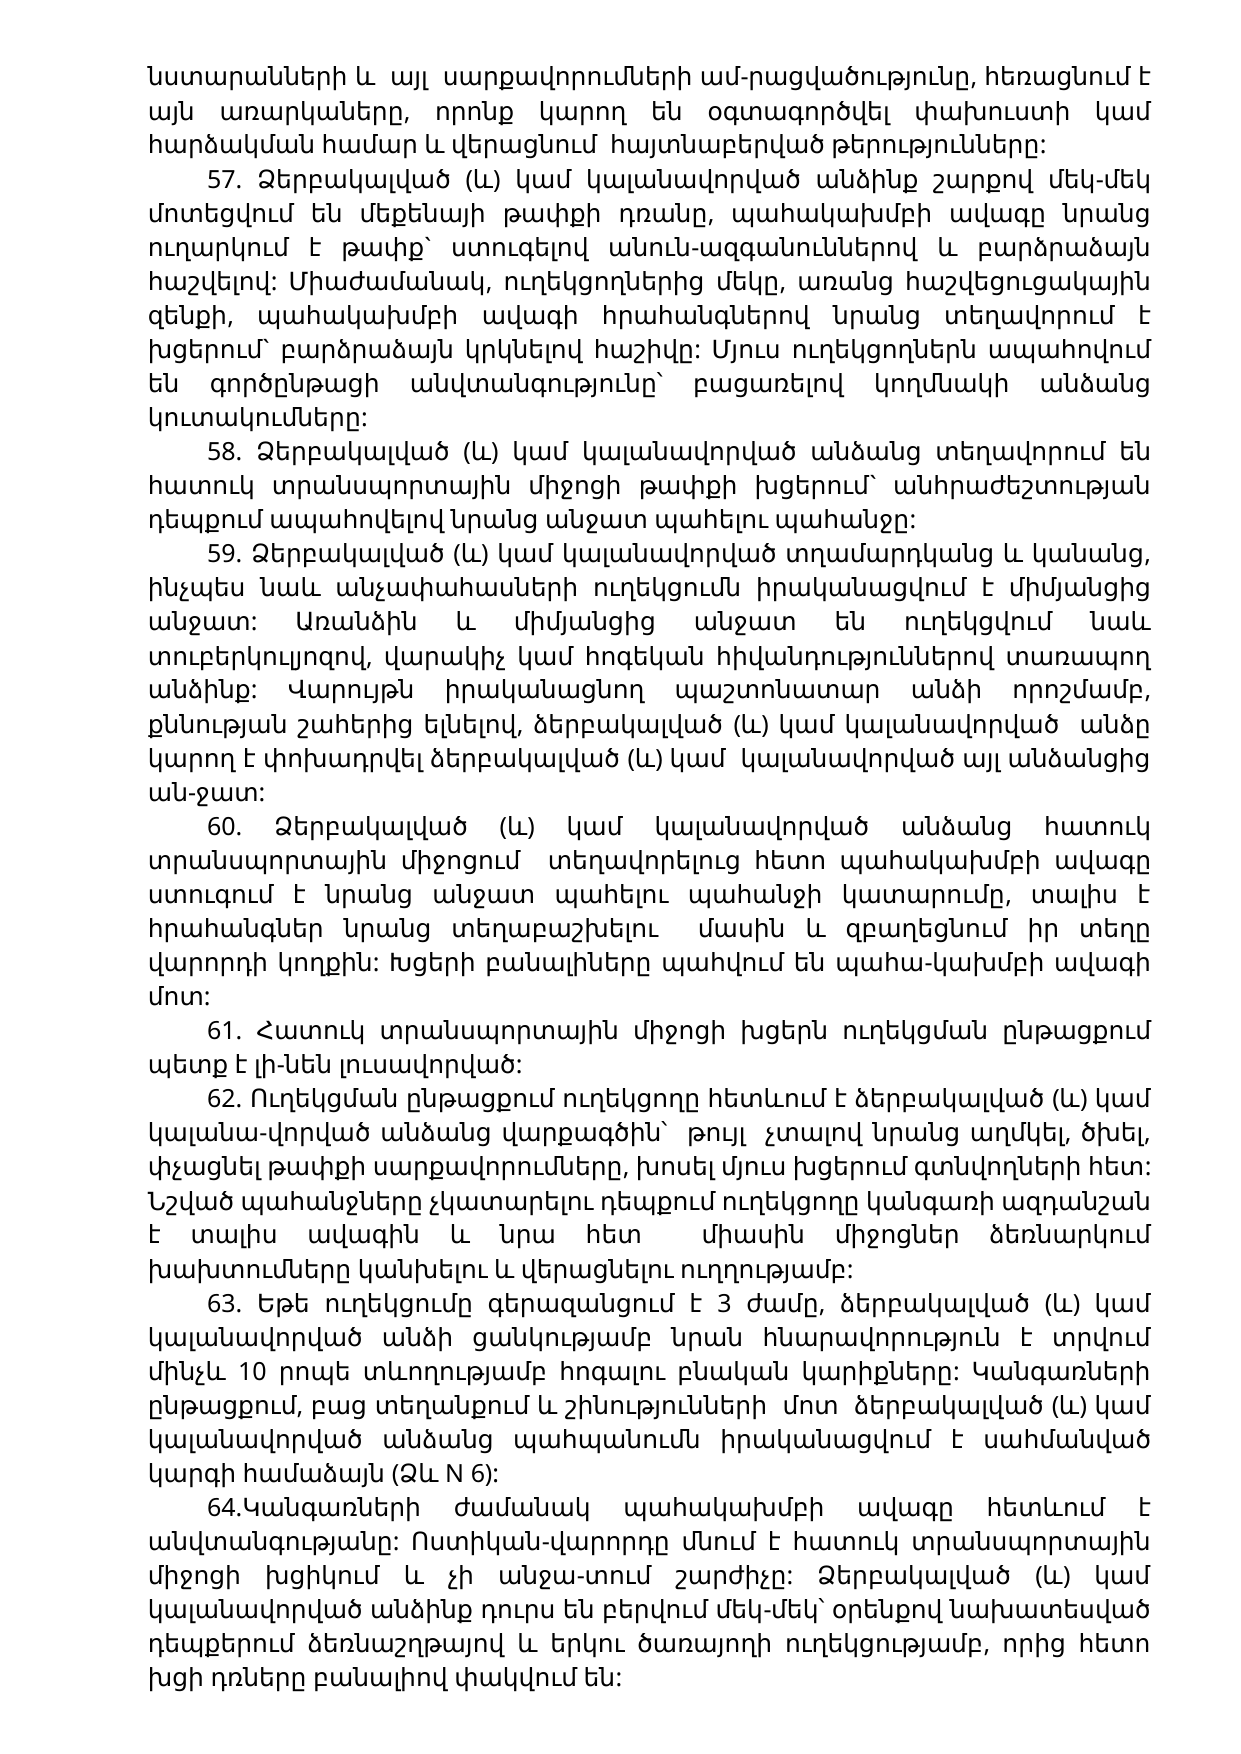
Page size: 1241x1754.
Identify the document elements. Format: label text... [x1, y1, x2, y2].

text 60. Ձերբակալված (և) կամ կալանավորված անձանց հատուկ տրանսպորտային միջոցում տեղավորելուց հետո պահակախմբի ավագը ստուգում է նրանց անջատ պահելու պահանջի կատարումը, տալիս է հրահանգներ նրանց տեղաբաշխելու մասին և զբաղեցնում իր տեղը վարորդի կողքին: Խցերի բանալիները պահվում են պահա-կախմբի ավագի մոտ: [148, 808, 1152, 1013]
text 64.Կանգառների ժամանակ պահակախմբի ավագը հետևում է անվտանգությանը: Ոստիկան-վարորդը մնում է հատուկ տրանսպորտային միջոցի խցիկում և չի անջա-տում շարժիչը: Ձերբակալված (և) կամ կալանավորված անձինք դուրս են բերվում մեկ-մեկ՝ օրենքով նախատեսված դեպքերում ձեռնաշղթայով և երկու ծառայողի ուղեկցությամբ, որից հետո խցի դռները բանալիով փակվում են: [148, 1490, 1152, 1694]
text 58. Ձերբակալված (և) կամ կալանավորված անձանց տեղավորում են հատուկ տրանսպորտային միջոցի թափքի խցերում` անհրաժեշտության դեպքում ապահովելով նրանց անջատ պահելու պահանջը: [148, 434, 1152, 536]
text 57. Ձերբակալված (և) կամ կալանավորված անձինք շարքով մեկ-մեկ մոտեցվում են մեքենայի թափքի դռանը, պահակախմբի ավագը նրանց ուղարկում է թափք` ստուգելով անուն-ազգանուններով և բարձրաձայն հաշվելով: Միաժամանակ, ուղեկցողներից մեկը, առանց հաշվեցուցակային զենքի, պահակախմբի ավագի հրահանգներով նրանց տեղավորում է խցերում` բարձրաձայն կրկնելով հաշիվը: Մյուս ուղեկցողներն ապահովում են գործընթացի անվտանգությունը՝ բացառելով կողմնակի անձանց կուտակումները: [148, 161, 1152, 434]
text 62. Ուղեկցման ընթացքում ուղեկցողը հետևում է ձերբակալված (և) կամ կալանա-վորված անձանց վարքագծին՝ թույլ չտալով նրանց աղմկել, ծխել, փչացնել թափքի սարքավորումները, խոսել մյուս խցերում գտնվողների հետ: Նշված պահանջները չկատարելու դեպքում ուղեկցողը կանգառի ազդանշան է տալիս ավագին և նրա հետ միասին միջոցներ ձեռնարկում խախտումները կանխելու և վերացնելու ուղղությամբ: [148, 1081, 1152, 1285]
text 63. Եթե ուղեկցումը գերազանցում է 3 ժամը, ձերբակալված (և) կամ կալանավորված անձի ցանկությամբ նրան հնարավորություն է տրվում մինչև 10 րոպե տևողությամբ հոգալու բնական կարիքները: Կանգառների ընթացքում, բաց տեղանքում և շինությունների մոտ ձերբակալված (և) կամ կալանավորված անձանց պահպանումն իրականացվում է սահմանված կարգի համաձայն (Ձև N 6): [148, 1285, 1152, 1490]
text 59. Ձերբակալված (և) կամ կալանավորված տղամարդկանց և կանանց, ինչպես նաև անչափահասների ուղեկցումն իրականացվում է միմյանցից անջատ: Առանձին և միմյանցից անջատ են ուղեկցվում նաև տուբերկուլյոզով, վարակիչ կամ հոգեկան հիվանդություններով տառապող անձինք: Վարույթն իրականացնող պաշտոնատար անձի որոշմամբ, քննության շահերից ելնելով, ձերբակալված (և) կամ կալանավորված անձը կարող է փոխադրվել ձերբակալված (և) կամ կալանավորված այլ անձանցից ան-ջատ: [148, 536, 1152, 808]
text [148, 59, 1152, 161]
text 61. Հատուկ տրանսպորտային միջոցի խցերն ուղեկցման ընթացքում պետք է լի-նեն լուսավորված: [148, 1013, 1152, 1081]
